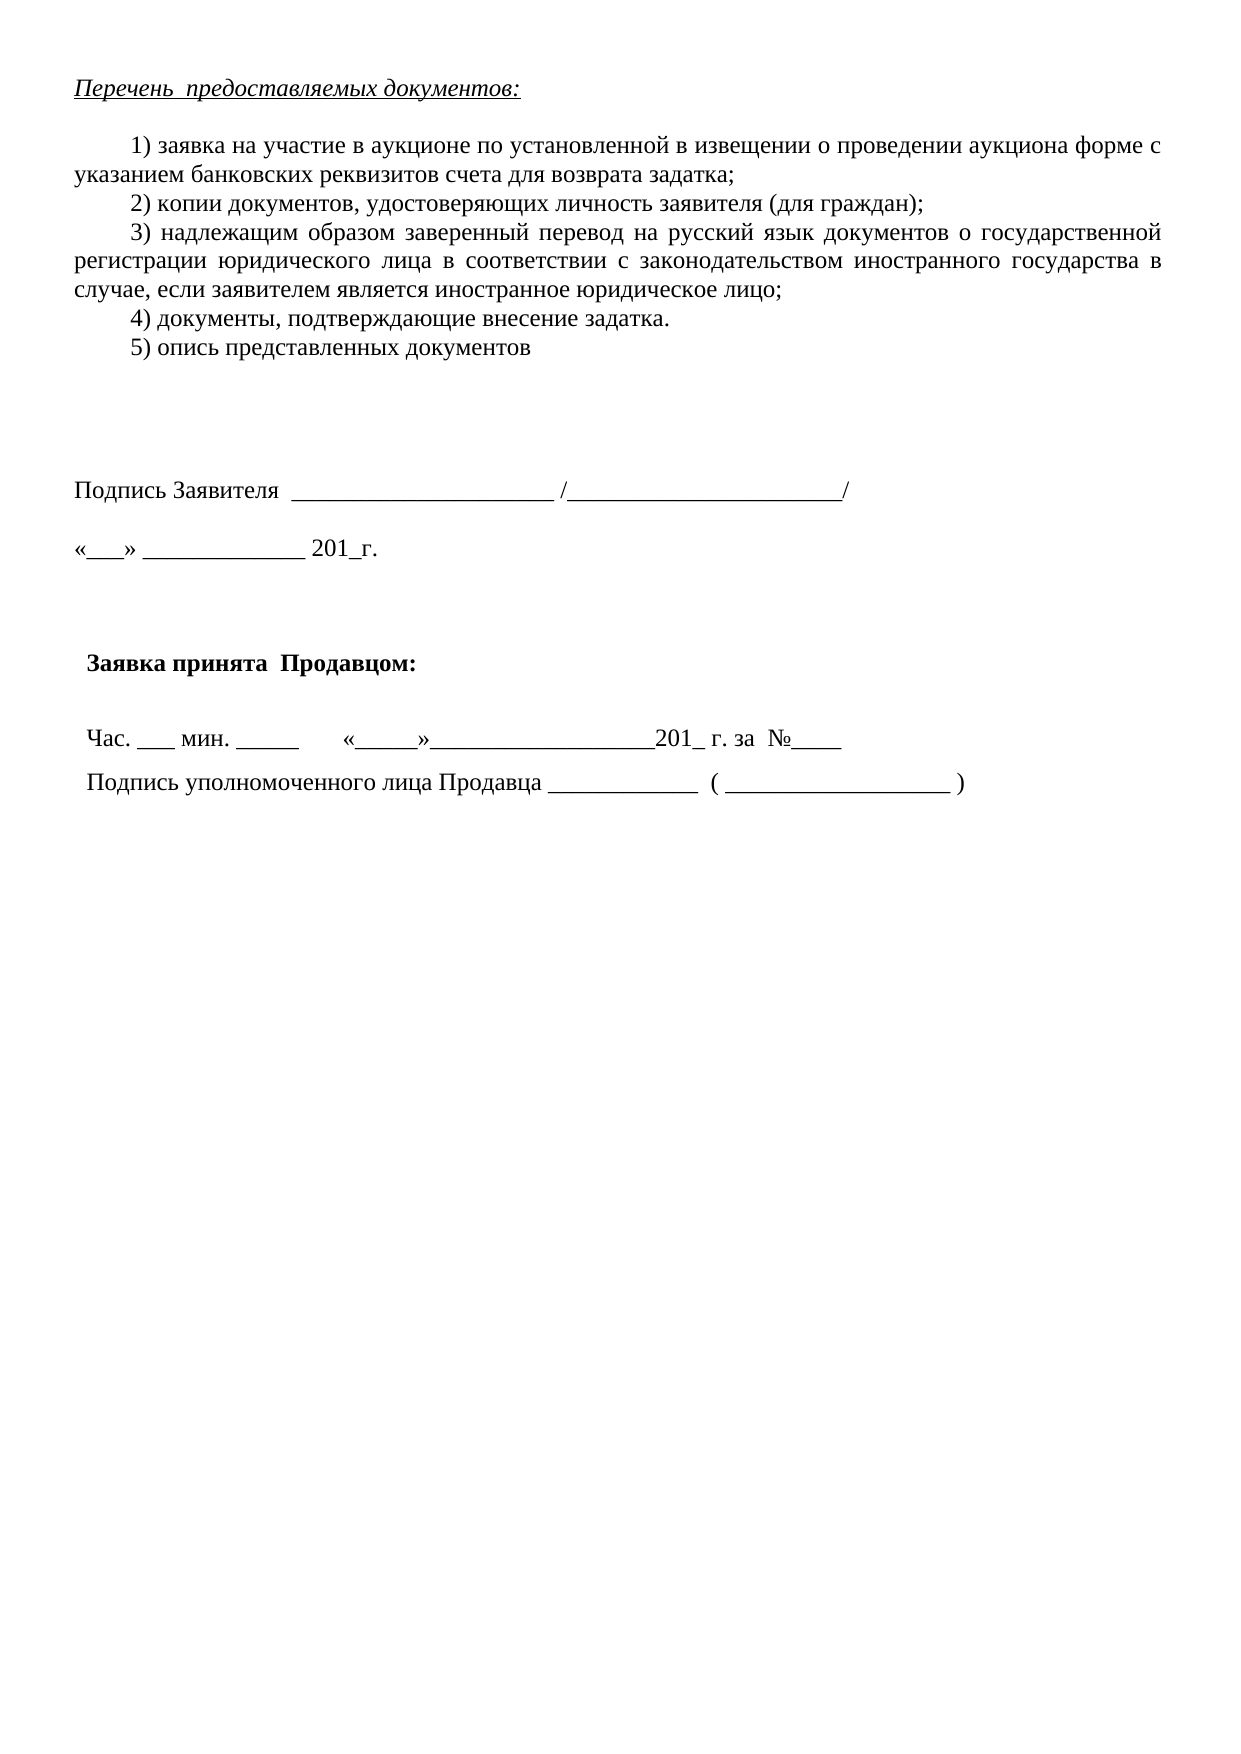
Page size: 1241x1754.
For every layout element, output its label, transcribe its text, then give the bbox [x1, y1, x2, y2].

text Заявка принята Продавцом: [74, 648, 1162, 677]
text 4) документы, подтверждающие внесение задатка. [74, 303, 1162, 332]
text 5) опись представленных документов [74, 332, 1162, 361]
text «___» _____________ 201_г. [74, 533, 1162, 562]
text Перечень предоставляемых документов: [74, 73, 1162, 102]
text Подпись уполномоченного лица Продавца ____________ ( __________________ ) [74, 767, 1162, 795]
text Подпись Заявителя _____________________ /______________________/ [74, 476, 1162, 504]
text 2) копии документов, удостоверяющих личность заявителя (для граждан); [74, 188, 1162, 217]
text 1) заявка на участие в аукционе по установленной в извещении о проведении аукциона форме с указанием банковских реквизитов счета для возврата задатка; [74, 131, 1162, 188]
text 3) надлежащим образом заверенный перевод на русский язык документов о государственной регистрации юридического лица в соответствии с законодательством иностранного государства в случае, если заявителем является иностранное юридическое лицо; [74, 217, 1162, 303]
text Час. ___ мин. _____ «_____»__________________201_ г. за №____ [74, 723, 1162, 752]
